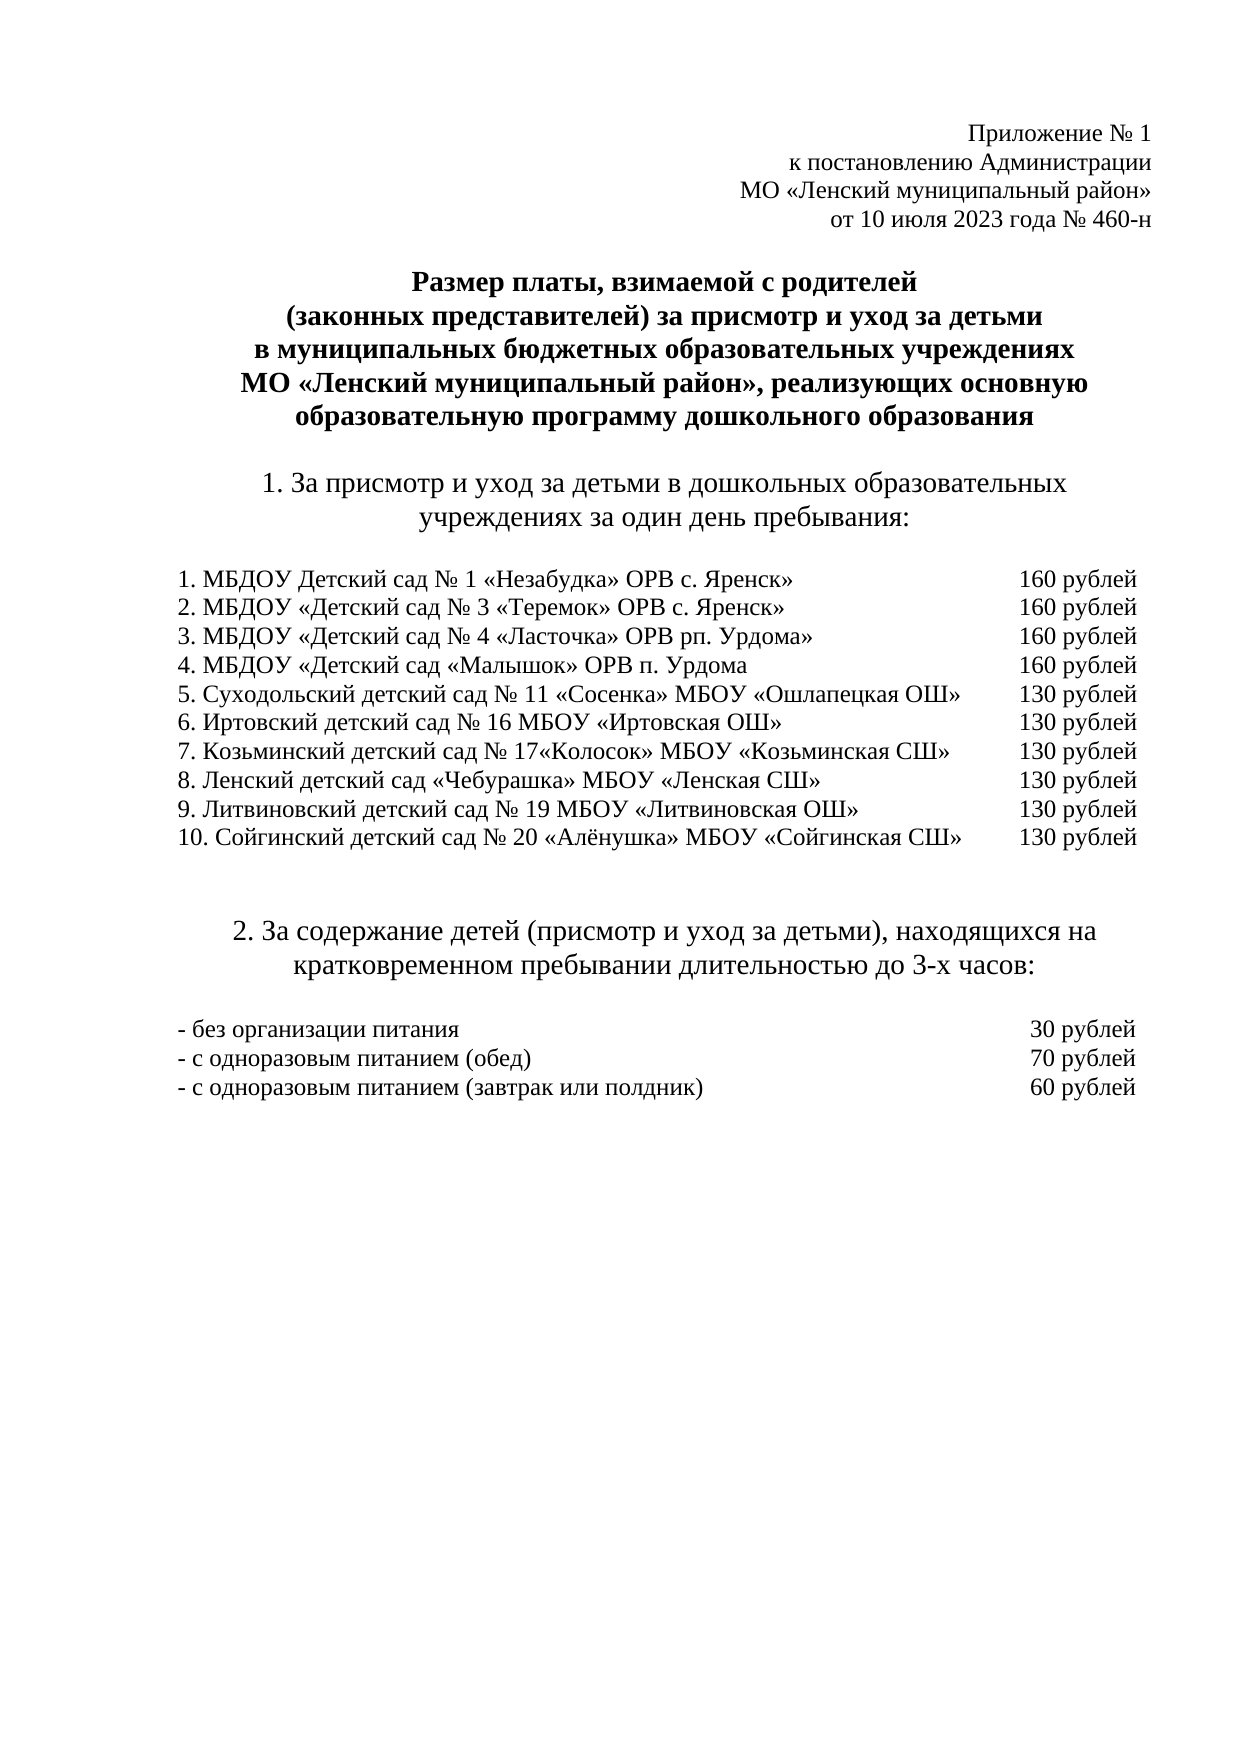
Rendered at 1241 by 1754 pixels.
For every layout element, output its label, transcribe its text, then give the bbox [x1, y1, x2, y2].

table_cell 60 рублей [1019, 1072, 1163, 1100]
table_cell 3. МБДОУ «Детский сад № 4 «Ласточка» ОРВ рп. Урдома» [166, 621, 989, 650]
table_cell 70 рублей [1019, 1043, 1163, 1072]
text к постановлению Администрации [177, 147, 1152, 176]
table_header 30 рублей [1019, 1014, 1163, 1043]
text Приложение № 1 [177, 118, 1152, 147]
table_cell 4. МБДОУ «Детский сад «Малышок» ОРВ п. Урдома [166, 650, 989, 679]
table_cell 130 рублей [989, 708, 1167, 736]
table_cell 10. Сойгинский детский сад № 20 «Алёнушка» МБОУ «Сойгинская СШ» [166, 823, 989, 851]
text в муниципальных бюджетных образовательных учреждениях [177, 331, 1152, 365]
table_header - без организации питания [166, 1014, 1019, 1043]
text 1. За присмотр и уход за детьми в дошкольных образовательных учреждениях за один день пребывания: [177, 466, 1152, 533]
table_cell 130 рублей [989, 679, 1167, 707]
text 2. За содержание детей (присмотр и уход за детьми), находящихся на кратковременном пребывании длительностью до 3-х часов: [177, 913, 1152, 981]
table_cell 8. Ленский детский сад «Чебурашка» МБОУ «Ленская СШ» [166, 765, 989, 794]
table_cell 2. МБДОУ «Детский сад № 3 «Теремок» ОРВ с. Яренск» [166, 593, 989, 621]
table_cell 130 рублей [989, 765, 1167, 794]
table_cell 6. Иртовский детский сад № 16 МБОУ «Иртовская ОШ» [166, 708, 989, 736]
text (законных представителей) за присмотр и уход за детьми [177, 298, 1152, 331]
table_cell 160 рублей [989, 593, 1167, 621]
table_cell - с одноразовым питанием (завтрак или полдник) [166, 1072, 1019, 1100]
text Размер платы, взимаемой с родителей [177, 264, 1152, 298]
table_cell 7. Козьминский детский сад № 17«Колосок» МБОУ «Козьминская СШ» [166, 736, 989, 765]
table_cell 9. Литвиновский детский сад № 19 МБОУ «Литвиновская ОШ» [166, 794, 989, 822]
table_cell 130 рублей [989, 823, 1167, 851]
table_cell 5. Суходольский детский сад № 11 «Сосенка» МБОУ «Ошлапецкая ОШ» [166, 679, 989, 707]
table_cell 160 рублей [989, 621, 1167, 650]
table_cell 130 рублей [989, 794, 1167, 822]
text от 10 июля 2023 года № 460-н [177, 204, 1152, 233]
table_cell - с одноразовым питанием (обед) [166, 1043, 1019, 1072]
table_header 1. МБДОУ Детский сад № 1 «Незабудка» ОРВ с. Яренск» [166, 564, 989, 592]
table_header 160 рублей [989, 564, 1167, 592]
table_cell 130 рублей [989, 736, 1167, 765]
text МО «Ленский муниципальный район», реализующих основную образовательную программу дошкольного образования [177, 365, 1152, 432]
table_cell 160 рублей [989, 650, 1167, 679]
text МО «Ленский муниципальный район» [177, 176, 1152, 204]
